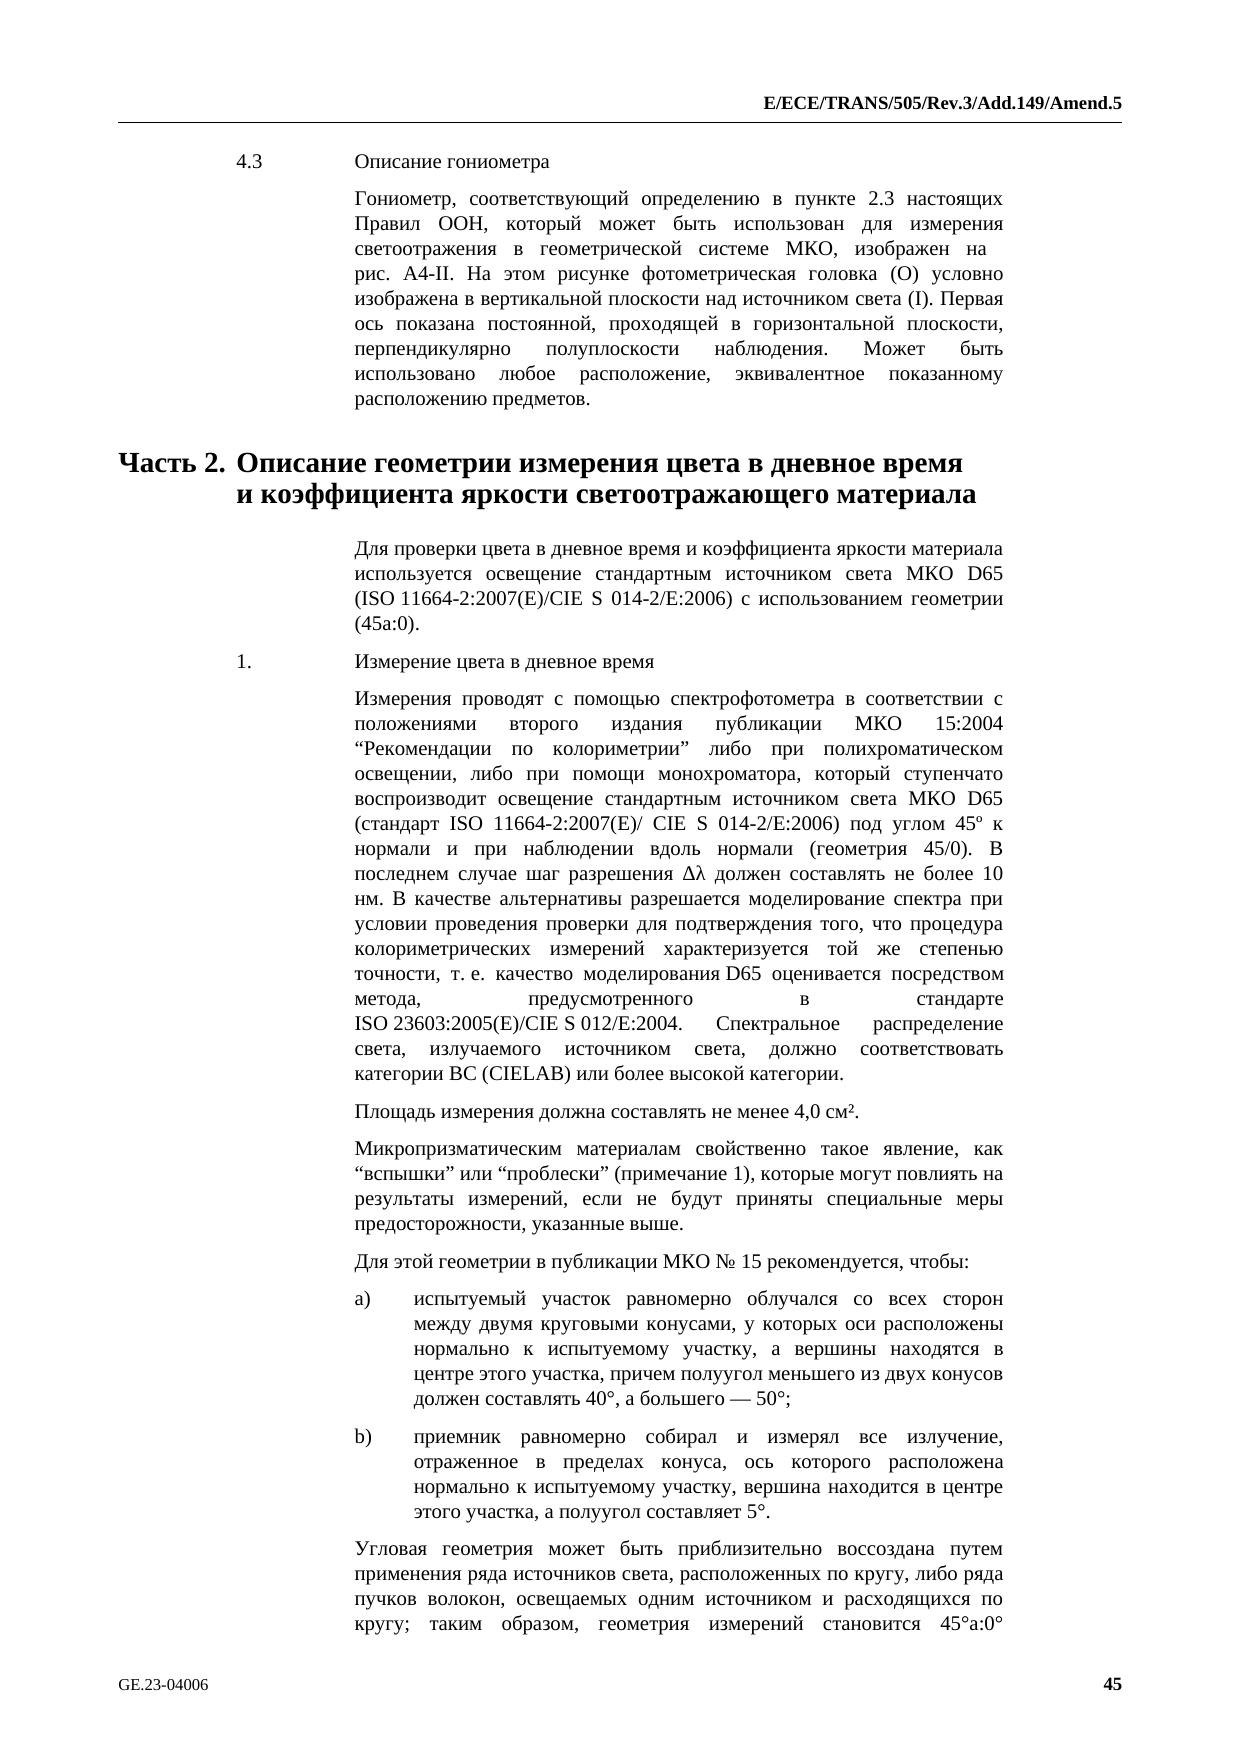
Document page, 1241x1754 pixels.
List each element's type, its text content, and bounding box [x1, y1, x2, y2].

text Измерения проводят с помощью спектрофотометра в соответствии с положениями второго издания публикации МКО 15:2004 “Рекомендации по колориметрии” либо при полихроматическом освещении, либо при помощи монохроматора, который ступенчато воспроизводит освещение стандартным источником света МКО D65 (стандарт ISO 11664-2:2007(E)/ CIE S 014-2/E:2006) под углом 45º к нормали и при наблюдении вдоль нормали (геометрия 45/0). В последнем случае шаг разрешения Δλ должен составлять не более 10 нм. В качестве альтернативы разрешается моделирование спектра при условии проведения проверки для подтверждения того, что процедура колориметрических измерений характеризуется той же степенью точности, т. е. качество моделирования D65 оценивается посредством метода, предусмотренного в стандарте ISO 23603:2005(E)/CIE S 012/E:2004. Спектральное распределение света, излучаемого источником света, должно соответствовать категории BC (CIELAB) или более высокой категории. [236, 685, 1004, 1085]
list Измерение цвета в дневное время [236, 648, 1004, 673]
text Гониометр, соответствующий определению в пункте 2.3 настоящих Правил ООН, который может быть использован для измерения светоотражения в геометрической системе МКО, изображен на рис. A4-II. На этом рисунке фотометрическая головка (O) условно изображена в вертикальной плоскости над источником света (I). Первая ось показана постоянной, проходящей в горизонтальной плоскости, перпендикулярно полуплоскости наблюдения. Может быть использовано любое расположение, эквивалентное показанному расположению предметов. [236, 185, 1004, 410]
text Площадь измерения должна составлять не менее 4,0 см². [236, 1098, 1004, 1123]
text 4.3 Описание гониометра [236, 148, 1004, 173]
text Микропризматическим материалам свойственно такое явление, как “вспышки” или “проблески” (примечание 1), которые могут повлиять на результаты измерений, если не будут приняты специальные меры предосторожности, указанные выше. [236, 1135, 1004, 1235]
text a) испытуемый участок равномерно облучался со всех сторон между двумя круговыми конусами, у которых оси расположены нормально к испытуемому участку, а вершины находятся в центре этого участка, причем полуугол меньшего из двух конусов должен составлять 40°, а большего — 50°; [236, 1285, 1004, 1410]
text Для этой геометрии в публикации МКО № 15 рекомендуется, чтобы: [236, 1248, 1004, 1273]
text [236, 1535, 1004, 1635]
text Для проверки цвета в дневное время и коэффициента яркости материала используется освещение стандартным источником света МКО D65 (ISO 11664-2:2007(E)/CIE S 014-2/E:2006) с использованием геометрии (45a:0). [236, 535, 1004, 635]
text b) приемник равномерно собирал и измерял все излучение, отраженное в пределах конуса, ось которого расположена нормально к испытуемому участку, вершина находится в центре этого участка, а полуугол составляет 5°. [236, 1423, 1004, 1523]
text Часть 2. Описание геометрии измерения цвета в дневное время и коэффициента яркости светоотражающего материала [118, 448, 1004, 510]
